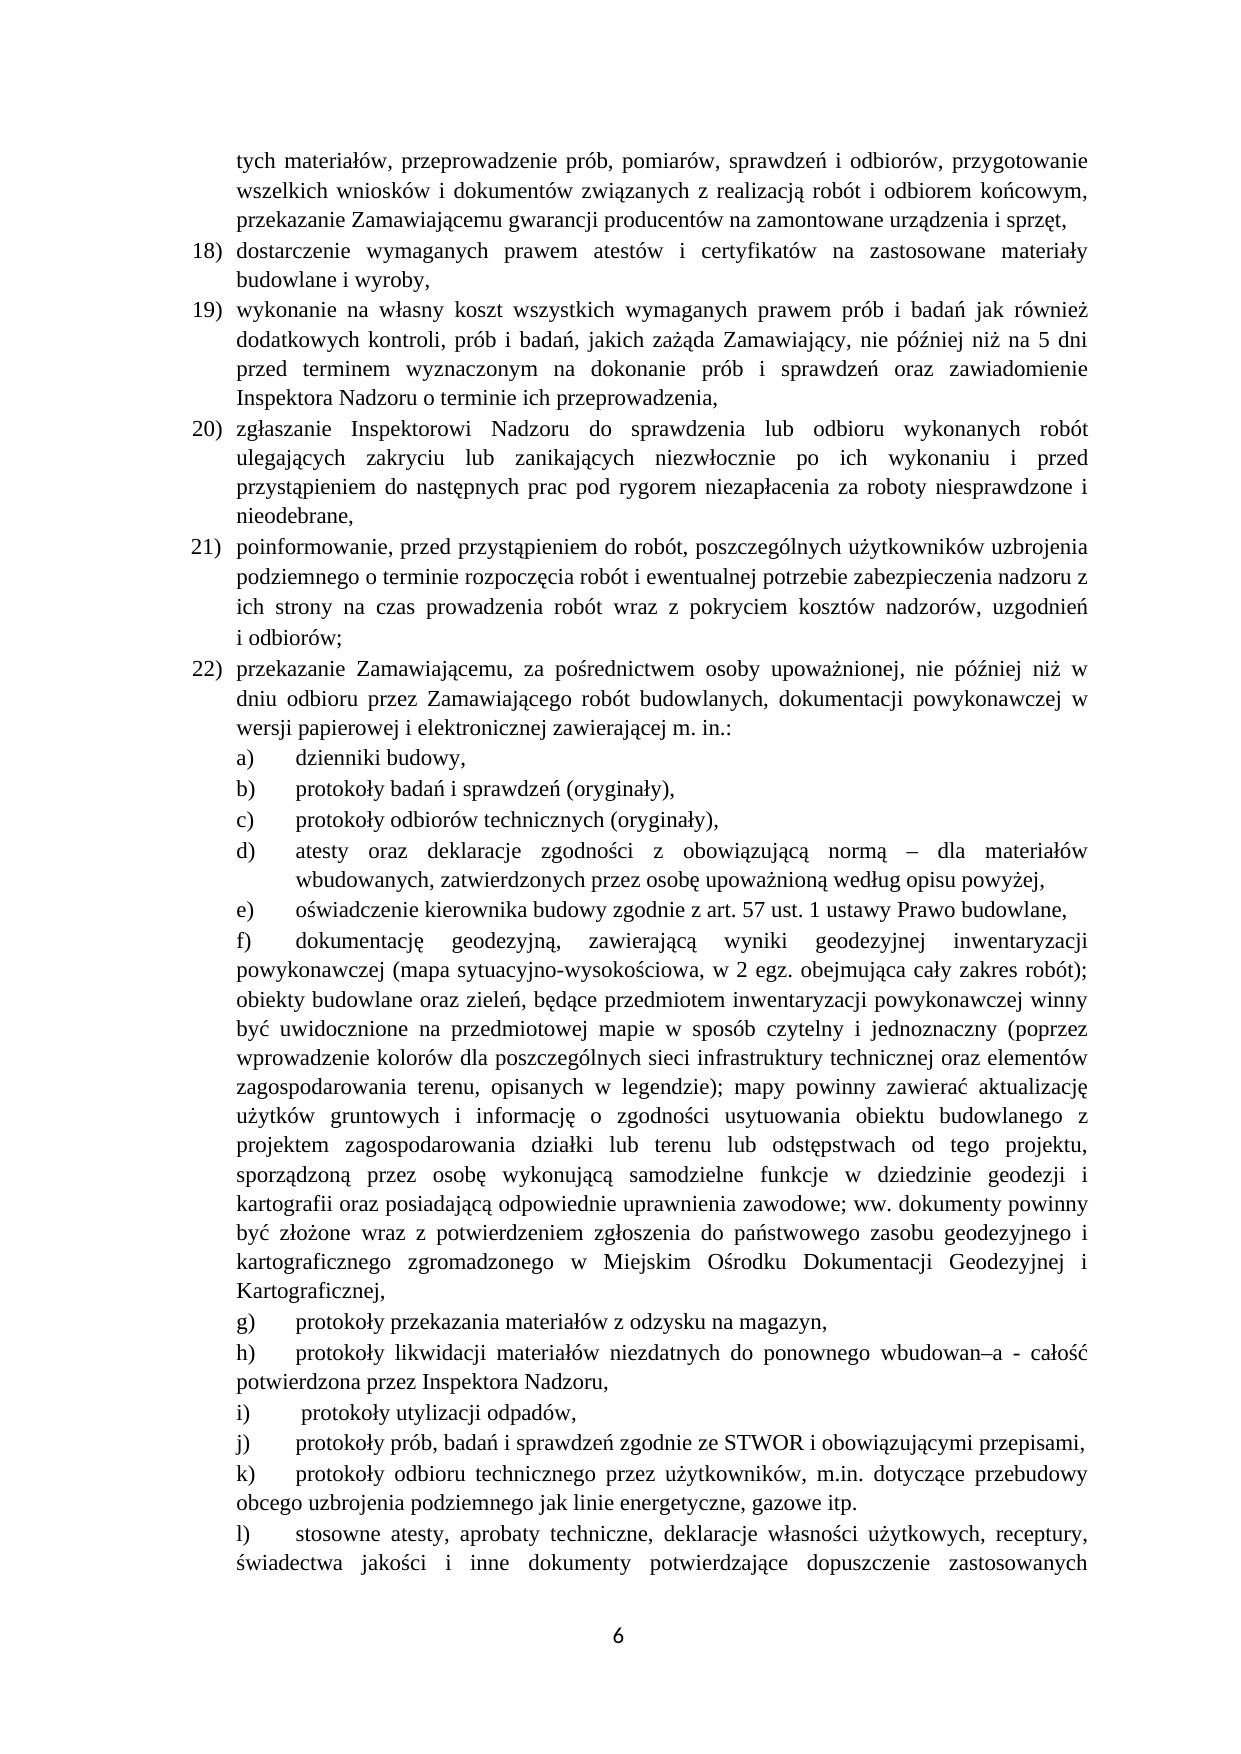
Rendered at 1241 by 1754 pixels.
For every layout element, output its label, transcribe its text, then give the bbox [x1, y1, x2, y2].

list dokumentację geodezyjną, zawierającą wyniki geodezyjnej inwentaryzacji powykonawczej (mapa sytuacyjno-wysokościowa, w 2 egz. obejmująca cały zakres robót); obiekty budowlane oraz zieleń, będące przedmiotem inwentaryzacji powykonawczej winny być uwidocznione na przedmiotowej mapie w sposób czytelny i jednoznaczny (poprzez wprowadzenie kolorów dla poszczególnych sieci infrastruktury technicznej oraz elementów zagospodarowania terenu, opisanych w legendzie); mapy powinny zawierać aktualizację użytków gruntowych i informację o zgodności usytuowania obiektu budowlanego z projektem zagospodarowania działki lub terenu lub odstępstwach od tego projektu, sporządzoną przez osobę wykonującą samodzielne funkcje w dziedzinie geodezji i kartografii oraz posiadającą odpowiednie uprawnienia zawodowe; ww. dokumenty powinny być złożone wraz z potwierdzeniem zgłoszenia do państwowego zasobu geodezyjnego i kartograficznego zgromadzonego w Miejskim Ośrodku Dokumentacji Geodezyjnej i Kartograficznej, [236, 927, 1089, 1304]
list przekazanie Zamawiającemu, za pośrednictwem osoby upoważnionej, nie później niż w dniu odbioru przez Zamawiającego robót budowlanych, dokumentacji powykonawczej w wersji papierowej i elektronicznej zawierającej m. in.: [192, 655, 1089, 740]
list oświadczenie kierownika budowy zgodnie z art. 57 ust. 1 ustawy Prawo budowlane, [236, 897, 1089, 923]
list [192, 148, 1089, 232]
list protokoły przekazania materiałów z odzysku na magazyn, [236, 1308, 1089, 1334]
list protokoły badań i sprawdzeń (oryginały), [236, 775, 1089, 802]
list protokoły odbioru technicznego przez użytkowników, m.in. dotyczące przebudowy obcego uzbrojenia podziemnego jak linie energetyczne, gazowe itp. [236, 1460, 1089, 1516]
list wykonanie na własny koszt wszystkich wymaganych prawem prób i badań jak również dodatkowych kontroli, prób i badań, jakich zażąda Zamawiający, nie później niż na 5 dni przed terminem wyznaczonym na dokonanie prób i sprawdzeń oraz zawiadomienie Inspektora Nadzoru o terminie ich przeprowadzenia, [192, 297, 1089, 410]
list dostarczenie wymaganych prawem atestów i certyfikatów na zastosowane materiały budowlane i wyroby, [192, 237, 1089, 292]
list atesty oraz deklaracje zgodności z obowiązującą normą – dla materiałów wbudowanych, zatwierdzonych przez osobę upoważnioną według opisu powyżej, [236, 837, 1089, 892]
list protokoły prób, badań i sprawdzeń zgodnie ze STWOR i obowiązującymi przepisami, [236, 1429, 1089, 1456]
list dzienniki budowy, [236, 744, 1089, 771]
list protokoły odbiorów technicznych (oryginały), [236, 806, 1089, 832]
list poinformowanie, przed przystąpieniem do robót, poszczególnych użytkowników uzbrojenia podziemnego o terminie rozpoczęcia robót i ewentualnej potrzebie zabezpieczenia nadzoru z ich strony na czas prowadzenia robót wraz z pokryciem kosztów nadzorów, uzgodnień i odbiorów; [191, 533, 1089, 650]
list protokoły utylizacji odpadów, [236, 1399, 1089, 1425]
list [236, 1520, 1089, 1576]
list zgłaszanie Inspektorowi Nadzoru do sprawdzenia lub odbioru wykonanych robót ulegających zakryciu lub zanikających niezwłocznie po ich wykonaniu i przed przystąpieniem do następnych prac pod rygorem niezapłacenia za roboty niesprawdzone i nieodebrane, [192, 415, 1089, 529]
list protokoły likwidacji materiałów niezdatnych do ponownego wbudowan–a - całość potwierdzona przez Inspektora Nadzoru, [236, 1339, 1089, 1394]
